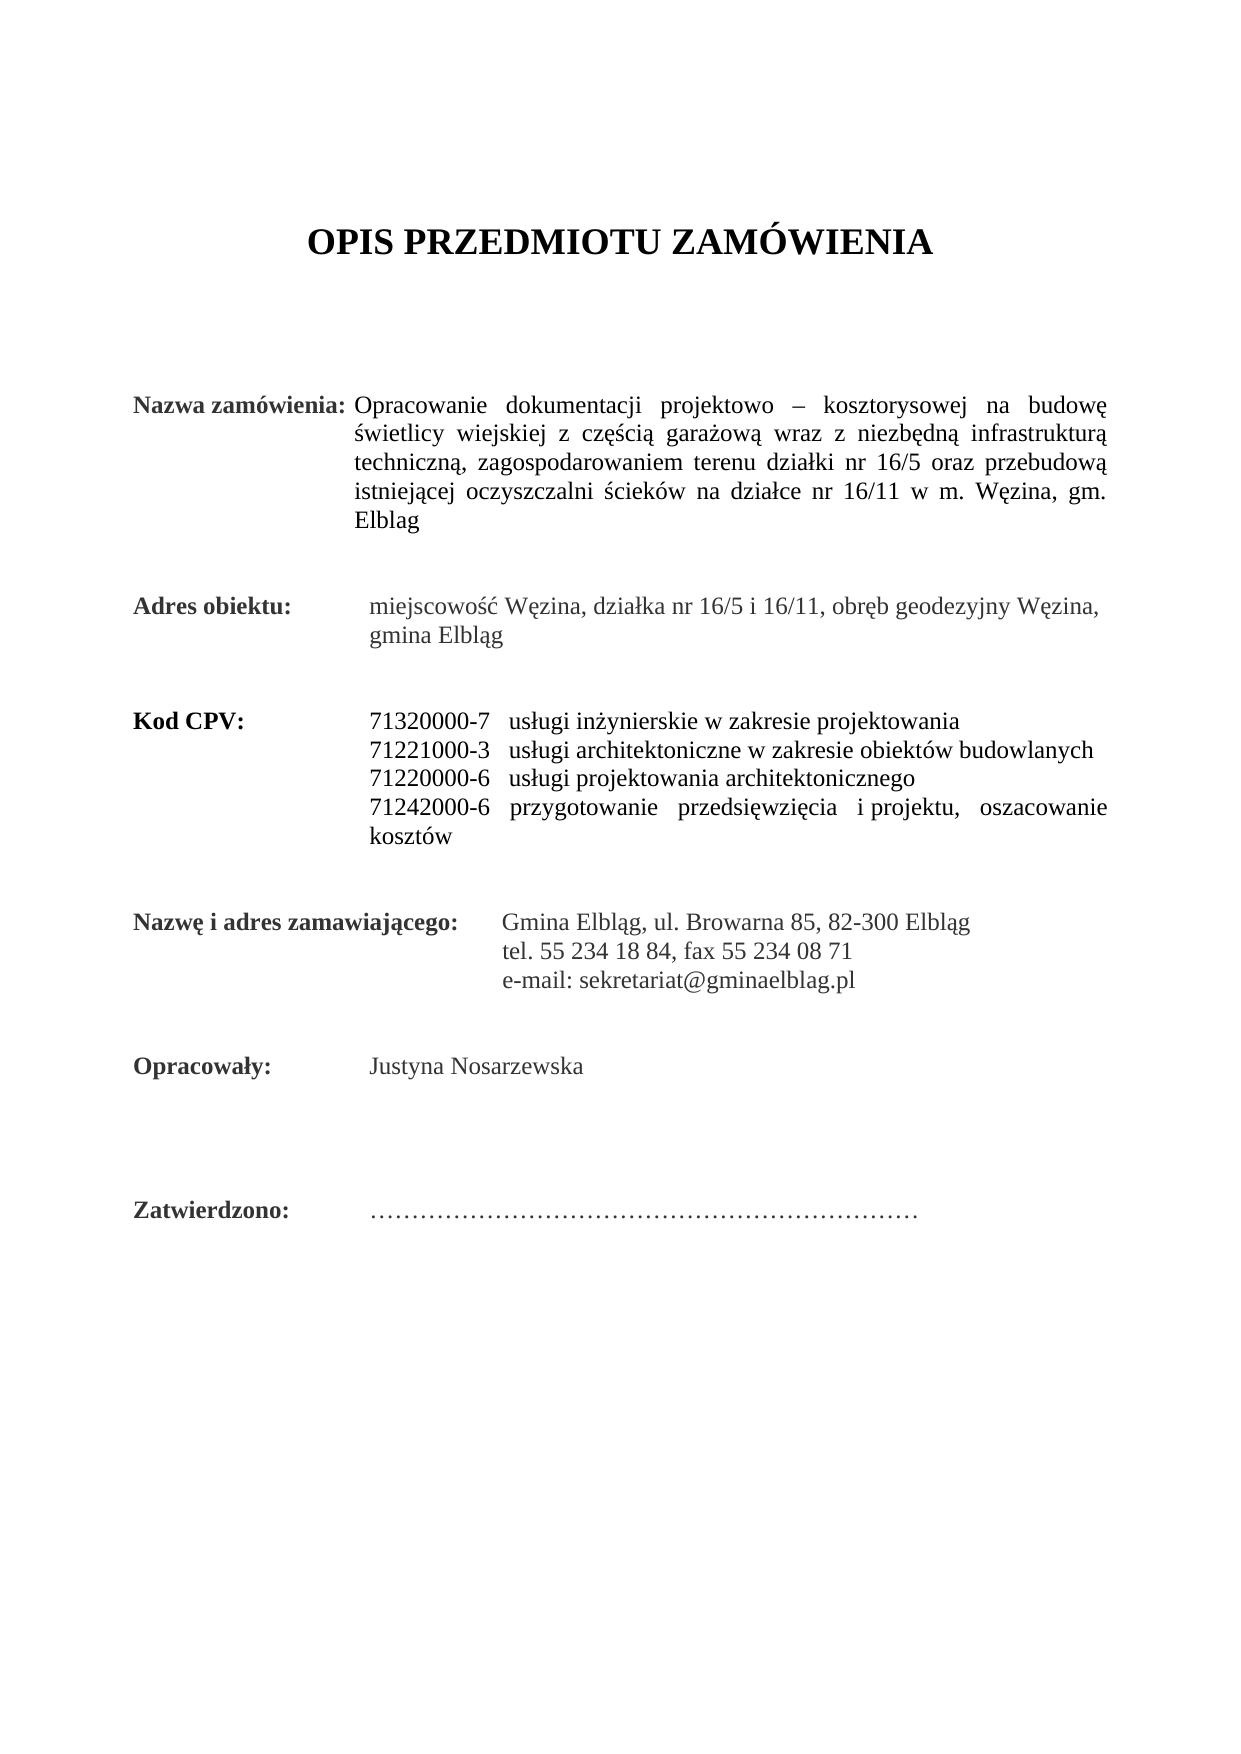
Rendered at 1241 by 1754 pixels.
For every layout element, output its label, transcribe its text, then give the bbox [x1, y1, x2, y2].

text 71220000-6 usługi projektowania architektonicznego [295, 763, 1107, 792]
text OPIS PRZEDMIOTU ZAMÓWIENIA [133, 219, 1107, 262]
text Kod CPV: 71320000-7 usługi inżynierskie w zakresie projektowania [133, 706, 1107, 735]
text Nazwę i adres zamawiającego: Gmina Elbląg, ul. Browarna 85, 82-300 Elbląg [133, 907, 1107, 936]
text 71242000-6 przygotowanie przedsięwzięcia i projektu, oszacowanie kosztów [369, 792, 1107, 850]
text tel. 55 234 18 84, fax 55 234 08 71 [502, 936, 1107, 965]
text Opracowały: Justyna Nosarzewska [133, 1051, 1107, 1080]
text Nazwa zamówienia: Opracowanie dokumentacji projektowo – kosztorysowej na budowę świetlicy wiejskiej z częścią garażową wraz z niezbędną infrastrukturą techniczną, zagospodarowaniem terenu działki nr 16/5 oraz przebudową istniejącej oczyszczalni ścieków na działce nr 16/11 w m. Węzina, gm. Elblag [133, 390, 1107, 533]
text Zatwierdzono: ………………………………………………………… [133, 1195, 1107, 1223]
text e-mail: sekretariat@gminaelblag.pl [502, 965, 1107, 993]
text Adres obiektu: miejscowość Węzina, działka nr 16/5 i 16/11, obręb geodezyjny Węzina, gmina Elbląg [133, 591, 1107, 648]
text 71221000-3 usługi architektoniczne w zakresie obiektów budowlanych [354, 735, 1107, 763]
